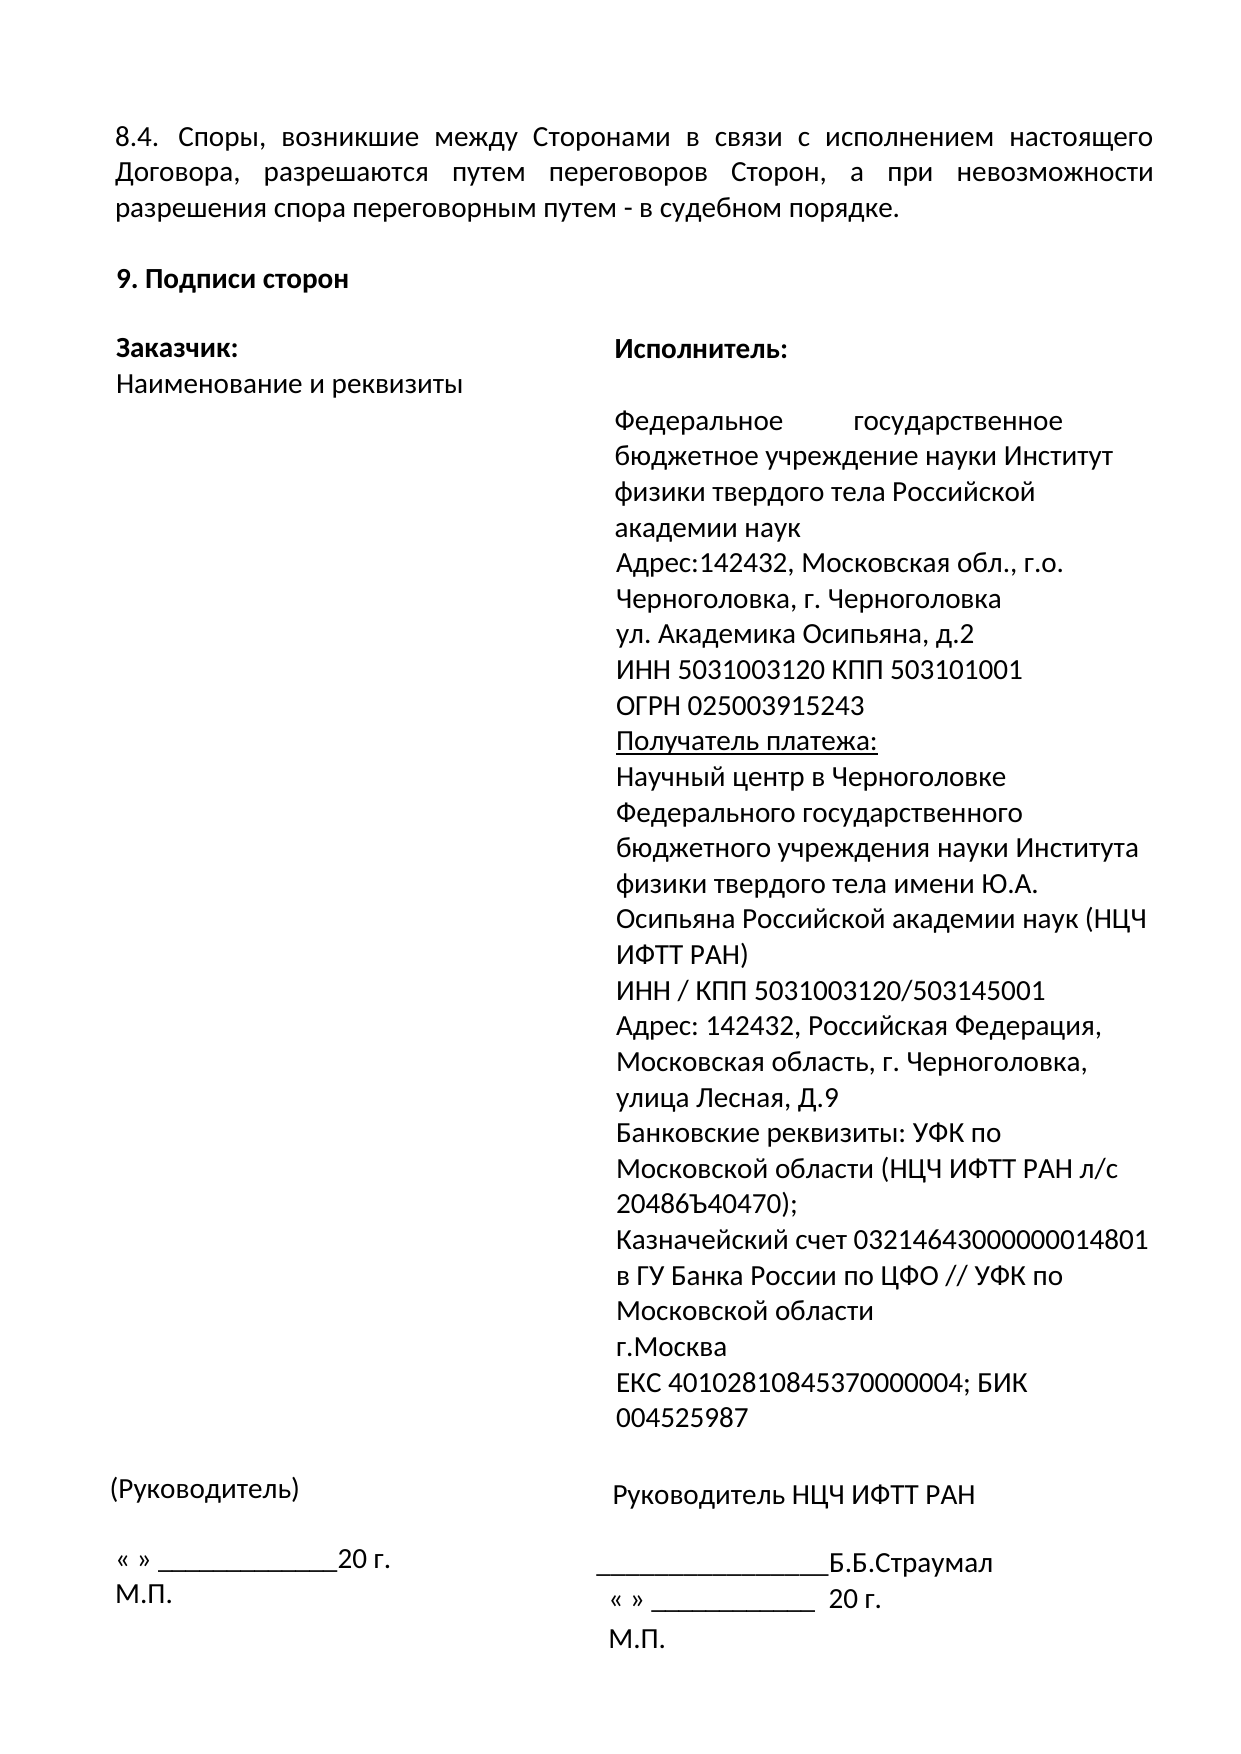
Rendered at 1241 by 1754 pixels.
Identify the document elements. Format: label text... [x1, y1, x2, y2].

text (Руководитель) [109, 1470, 300, 1506]
text Банковские реквизиты: УФК по Московской области (НЦЧ ИФТТ РАН л/с 20486Ъ40470); [616, 1114, 1156, 1221]
text Адрес: 142432, Российская Федерация, Московская область, г. Черноголовка, улица Лесная, Д.9 [616, 1007, 1156, 1114]
text Федеральное государственное [614, 402, 1156, 437]
list Споры, возникшие между Сторонами в связи с исполнением настоящего Договора, разрешаются путем переговоров Сторон, а при невозможности разрешения спора переговорным путем - в судебном порядке. [115, 118, 1155, 225]
text Московской области [616, 1292, 1156, 1328]
text Адрес:142432, Московская обл., г.о. Черноголовка, г. Черноголовка [616, 544, 1156, 616]
text ул. Академика Осипьяна, д.2 [616, 616, 1156, 651]
text г.Москва [616, 1328, 1156, 1364]
text ОГРН 025003915243 [616, 687, 1156, 722]
text ИНН 5031003120 КПП 503101001 [616, 651, 1156, 687]
text Получатель платежа: [616, 722, 1156, 758]
text М.П. [595, 1620, 1037, 1656]
text М.П. [115, 1576, 402, 1611]
text « » 20 г. [595, 1580, 1136, 1616]
text Наименование и реквизиты [116, 365, 468, 401]
text ЕКС 40102810845370000004; БИК 004525987 [616, 1364, 1156, 1435]
text 9. Подписи сторон [116, 260, 468, 296]
text Казначейский счет 03214643000000014801 в ГУ Банка России по ЦФО // УФК по [616, 1221, 1156, 1292]
text Научный центр в Черноголовке Федерального государственного бюджетного учреждения науки Института физики твердого тела имени Ю.А. Осипьяна Российской академии наук (НЦЧ ИФТТ РАН) [616, 758, 1156, 972]
text Исполнитель: [614, 331, 1156, 366]
text ИНН / КПП 5031003120/503145001 [616, 972, 1156, 1007]
text « » 20 г. [115, 1540, 402, 1576]
text Заказчик: [116, 329, 468, 365]
text Руководитель НЦЧ ИФТТ РАН [606, 1476, 976, 1512]
text бюджетное учреждение науки Институт физики твердого тела Российской академии наук [614, 437, 1156, 544]
text Б.Б.Страумал [596, 1544, 1136, 1580]
